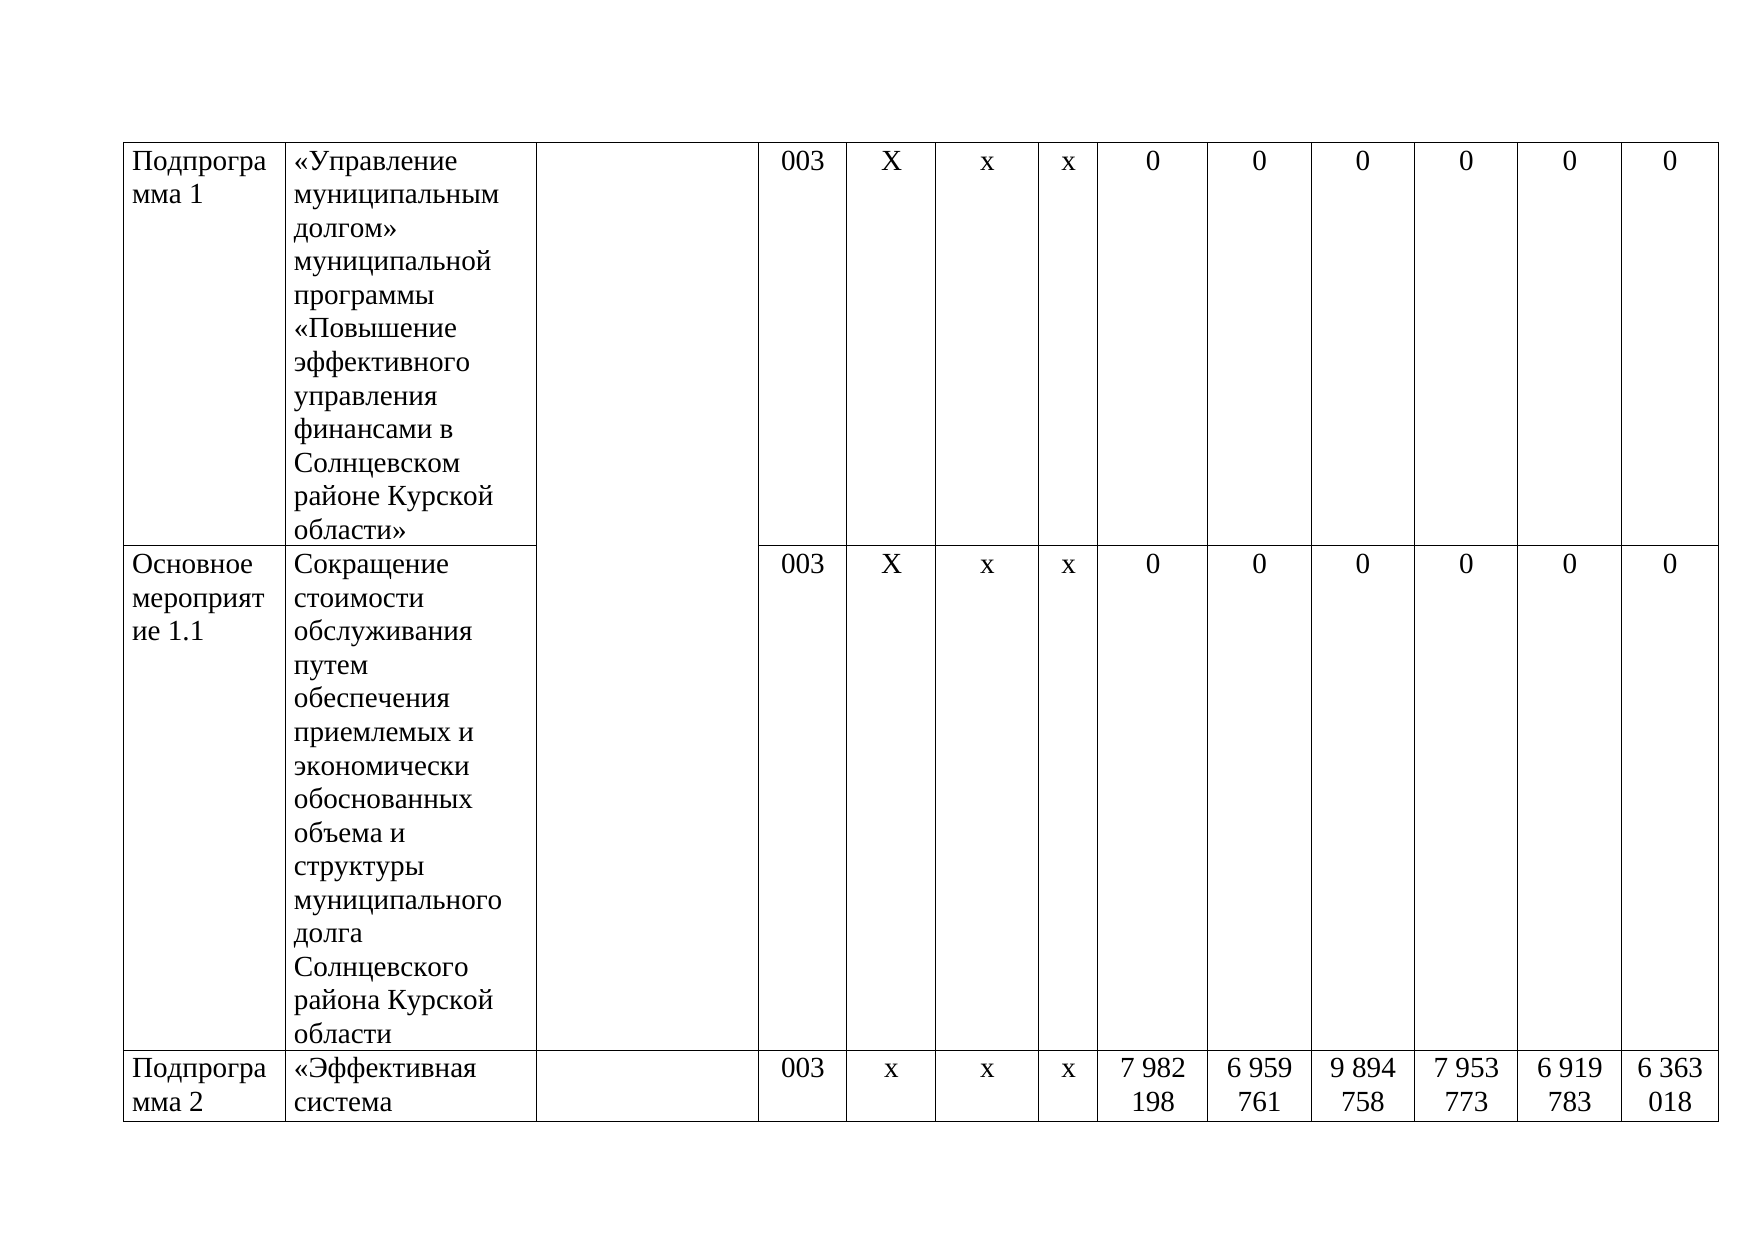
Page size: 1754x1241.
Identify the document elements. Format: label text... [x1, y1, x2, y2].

table_cell 7 953 773 [1415, 1051, 1517, 1121]
table_cell [537, 1051, 758, 1121]
table_cell Сокращение стоимости обслуживания путем обеспечения приемлемых и экономически обоснованных объема и структуры муниципального долга Солнцевского района Курской области [286, 546, 536, 1049]
table_cell Подпрограмма 2 [124, 1051, 285, 1121]
table_cell 0 [1312, 143, 1414, 545]
table_cell x [936, 1051, 1038, 1121]
table_cell х [936, 143, 1038, 545]
table_cell 6 919 783 [1518, 1051, 1621, 1121]
table_cell 0 [1518, 143, 1621, 545]
table_cell 0 [1518, 546, 1621, 1049]
table_cell х [1039, 143, 1097, 545]
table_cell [537, 143, 758, 1049]
table_cell х [936, 546, 1038, 1049]
table_cell 003 [759, 1051, 846, 1121]
table_cell 0 [1312, 546, 1414, 1049]
table_cell 0 [1622, 546, 1718, 1049]
table_cell Х [847, 143, 935, 545]
table_cell 6 363 018 [1622, 1051, 1718, 1121]
table_cell x [847, 1051, 935, 1121]
table_cell 7 982 198 [1098, 1051, 1207, 1121]
table_cell 003 [759, 546, 846, 1049]
table_cell 003 [759, 143, 846, 545]
table_cell 0 [1098, 546, 1207, 1049]
table_cell Х [847, 546, 935, 1049]
table_cell х [1039, 546, 1097, 1049]
table_cell x [1039, 1051, 1097, 1121]
table_cell 0 [1098, 143, 1207, 545]
table_cell 0 [1415, 143, 1517, 545]
table_cell Подпрограмма 1 [124, 143, 285, 545]
table_cell «Управление муниципальным долгом» муниципальной программы «Повышение эффективного управления финансами в Солнцевском районе Курской области» [286, 143, 536, 545]
table_cell 0 [1208, 143, 1311, 545]
table_cell 6 959 761 [1208, 1051, 1311, 1121]
table_cell 9 894 758 [1312, 1051, 1414, 1121]
table_cell Основное мероприятие 1.1 [124, 546, 285, 1049]
table_cell 0 [1415, 546, 1517, 1049]
table_cell 0 [1208, 546, 1311, 1049]
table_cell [286, 1051, 536, 1121]
table_cell 0 [1622, 143, 1718, 545]
